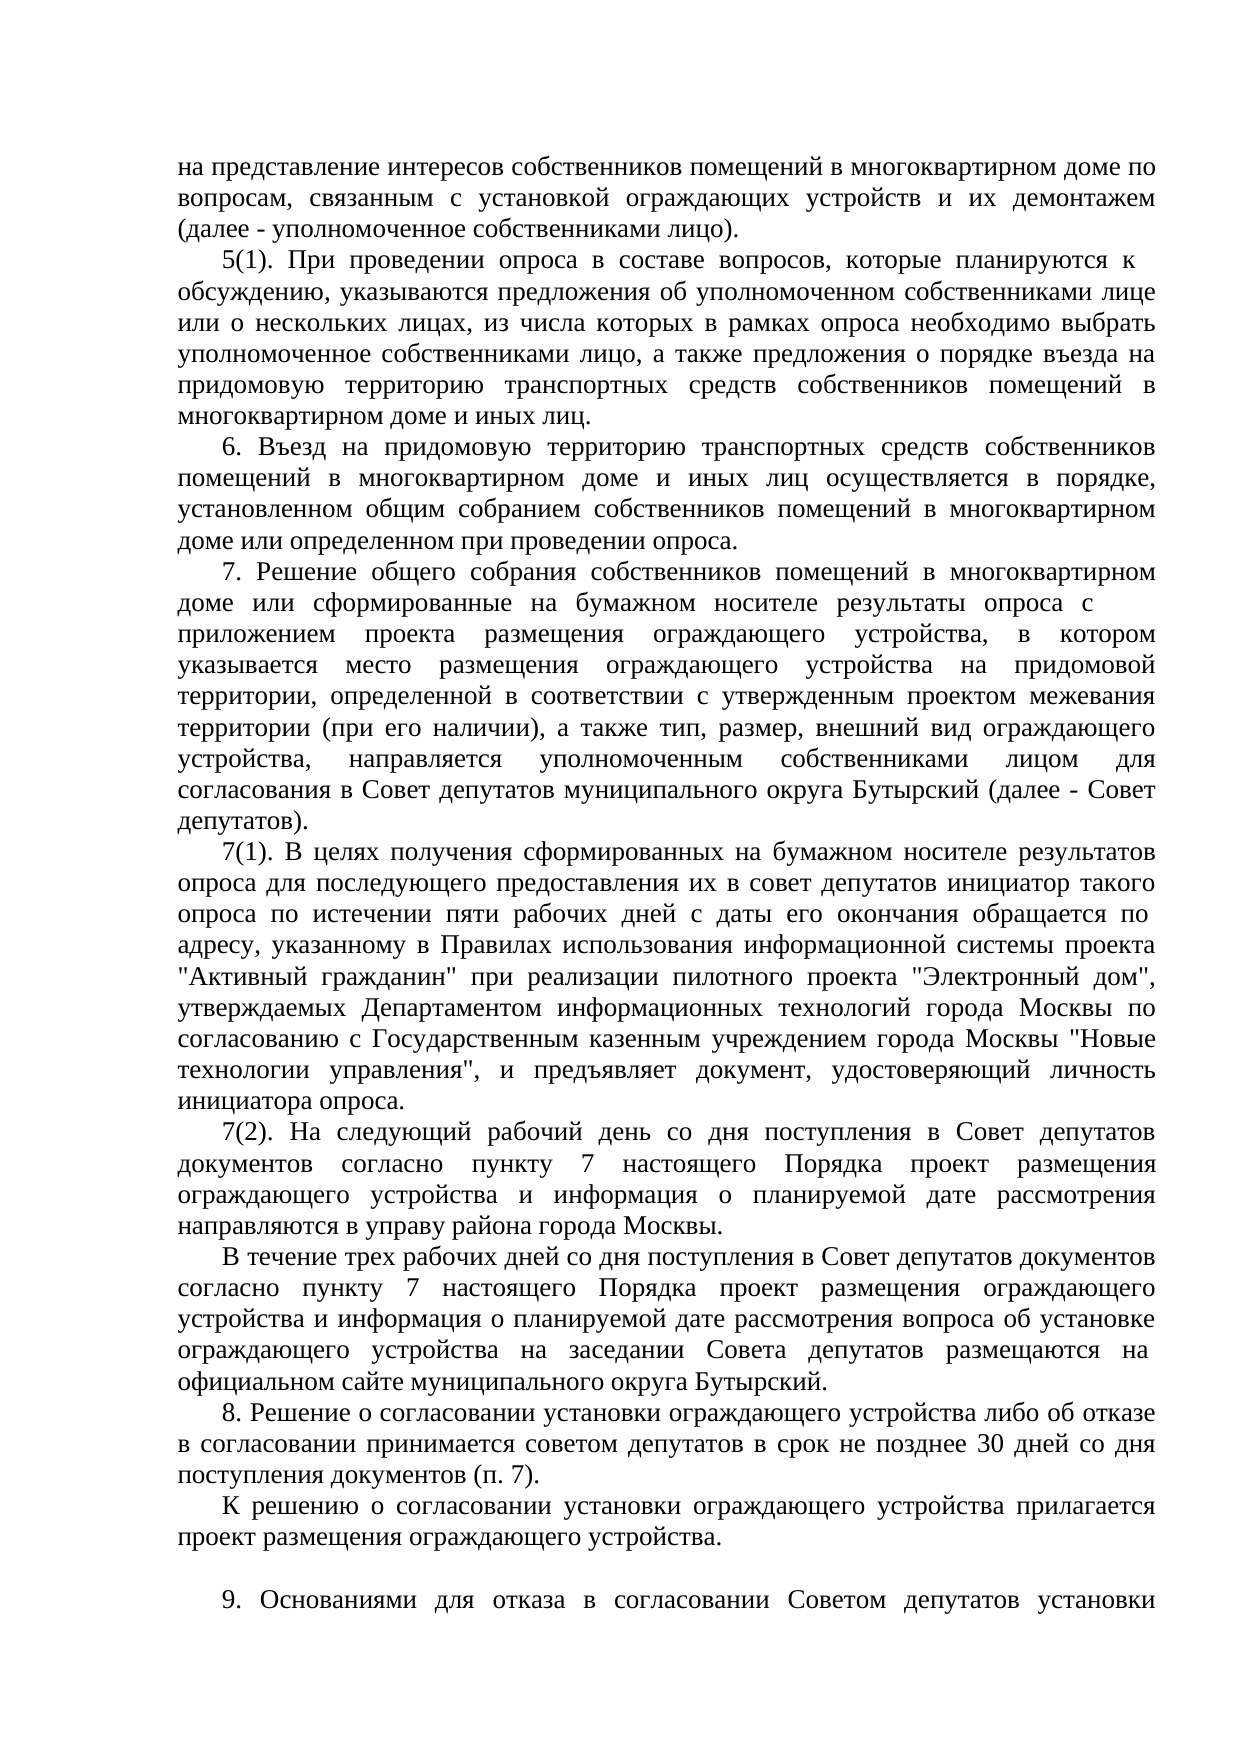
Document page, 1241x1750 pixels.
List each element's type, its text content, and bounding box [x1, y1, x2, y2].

text 5(1). При проведении опроса в составе вопросов, которые планируются к обсуждению, указываются предложения об уполномоченном собственниками лице или о нескольких лицах, из числа которых в рамках опроса необходимо выбрать уполномоченное собственниками лицо, а также предложения о порядке въезда на придомовую территорию транспортных средств собственников помещений в многоквартирном доме и иных лиц. [177, 243, 1157, 430]
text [177, 1583, 1157, 1614]
text 7. Решение общего собрания собственников помещений в многоквартирном доме или сформированные на бумажном носителе результаты опроса с приложением проекта размещения ограждающего устройства, в котором указывается место размещения ограждающего устройства на придомовой территории, определенной в соответствии с утвержденным проектом межевания территории (при его наличии), а также тип, размер, внешний вид ограждающего устройства, направляется уполномоченным собственниками лицом для согласования в Совет депутатов муниципального округа Бутырский (далее - Совет депутатов). [177, 555, 1157, 835]
text 8. Решение о согласовании установки ограждающего устройства либо об отказе в согласовании принимается советом депутатов в срок не позднее 30 дней со дня поступления документов (п. 7). [177, 1396, 1157, 1489]
text 7(2). На следующий рабочий день со дня поступления в Совет депутатов документов согласно пункту 7 настоящего Порядка проект размещения ограждающего устройства и информация о планируемой дате рассмотрения направляются в управу района города Москвы. [177, 1116, 1157, 1240]
text 6. Въезд на придомовую территорию транспортных средств собственников помещений в многоквартирном доме и иных лиц осуществляется в порядке, установленном общим собранием собственников помещений в многоквартирном доме или определенном при проведении опроса. [177, 430, 1157, 555]
text В течение трех рабочих дней со дня поступления в Совет депутатов документов согласно пункту 7 настоящего Порядка проект размещения ограждающего устройства и информация о планируемой дате рассмотрения вопроса об установке ограждающего устройства на заседании Совета депутатов размещаются на официальном сайте муниципального округа Бутырский. [177, 1240, 1157, 1396]
text К решению о согласовании установки ограждающего устройства прилагается проект размещения ограждающего устройства. [177, 1489, 1157, 1552]
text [177, 150, 1157, 243]
text 7(1). В целях получения сформированных на бумажном носителе результатов опроса для последующего предоставления их в совет депутатов инициатор такого опроса по истечении пяти рабочих дней с даты его окончания обращается по адресу, указанному в Правилах использования информационной системы проекта "Активный гражданин" при реализации пилотного проекта "Электронный дом", утверждаемых Департаментом информационных технологий города Москвы по согласованию с Государственным казенным учреждением города Москвы "Новые технологии управления", и предъявляет документ, удостоверяющий личность инициатора опроса. [177, 835, 1157, 1116]
